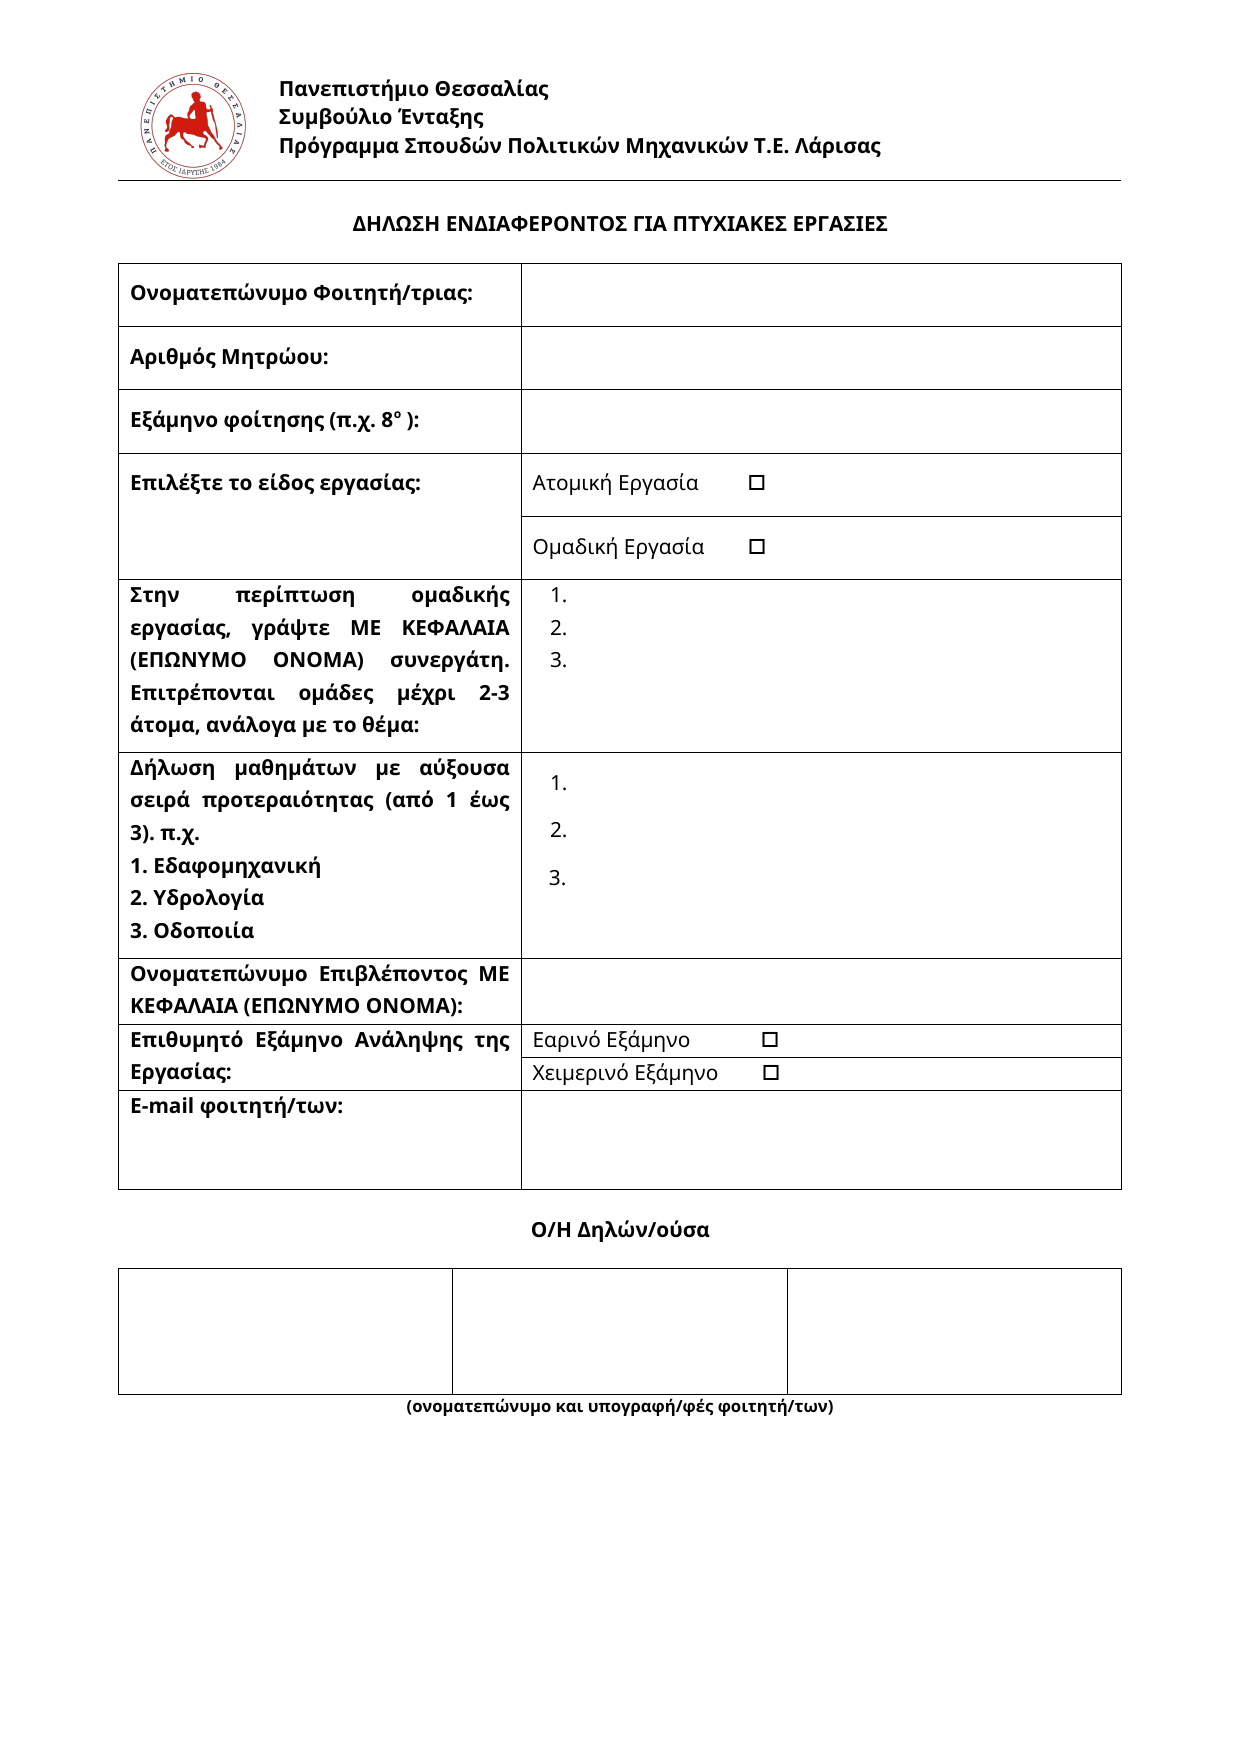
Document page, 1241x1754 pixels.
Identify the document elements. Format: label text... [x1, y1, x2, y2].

table_cell [522, 959, 1121, 1024]
table_cell Δήλωση μαθημάτων με αύξουσα σειρά προτεραιότητας (από 1 έως 3). π.χ. 1. Εδαφομηχανική 2. Υδρολογία 3. Οδοποιία [119, 753, 521, 958]
table_header [522, 264, 1121, 326]
picture [139, 73, 246, 180]
table_cell Ομαδική Εργασία [522, 517, 1121, 579]
table_header Ονοματεπώνυμο Φοιτητή/τριας: [119, 264, 521, 326]
table_cell Επιθυμητό Εξάμηνο Ανάληψης της Εργασίας: [119, 1025, 521, 1090]
table_cell 1. 2. 3. [522, 580, 1121, 752]
table_cell (ονοματεπώνυμο και υπογραφή/φές φοιτητή/των) [119, 1395, 1122, 1418]
table_cell Αριθμός Μητρώου: [119, 327, 521, 389]
table_cell Ατομική Εργασία [522, 454, 1121, 516]
table_cell Χειμερινό Εξάμηνο [522, 1058, 1121, 1090]
table_cell Εαρινό Εξάμηνο [522, 1025, 1121, 1057]
table_cell Εξάμηνο φοίτησης (π.χ. 8ο ): [119, 390, 521, 452]
table_header [119, 1269, 452, 1394]
table_cell [522, 327, 1121, 389]
text ΔΗΛΩΣΗ ΕΝΔΙΑΦΕΡΟΝΤΟΣ ΓΙΑ ΠΤΥΧΙΑΚΕΣ ΕΡΓΑΣΙΕΣ [118, 209, 1122, 237]
table_cell [522, 1091, 1121, 1189]
table_header [788, 1269, 1121, 1394]
table_cell Ονοματεπώνυμο Επιβλέποντος ΜΕ ΚΕΦΑΛΑΙΑ (ΕΠΩΝΥΜΟ ΟΝΟΜΑ): [119, 959, 521, 1024]
text Ο/Η Δηλών/ούσα [118, 1215, 1122, 1243]
table_header [453, 1269, 787, 1394]
table_cell [522, 390, 1121, 452]
table_cell Στην περίπτωση ομαδικής εργασίας, γράψτε ΜΕ ΚΕΦΑΛΑΙΑ (ΕΠΩΝΥΜΟ ΟΝΟΜΑ) συνεργάτη. Επιτρέπονται ομάδες μέχρι 2-3 άτομα, ανάλογα με το θέμα: [119, 580, 521, 752]
table_cell E-mail φοιτητή/των: [119, 1091, 521, 1189]
table_cell 1. 2. 3. [522, 753, 1121, 958]
table_cell Επιλέξτε το είδος εργασίας: [119, 454, 521, 579]
